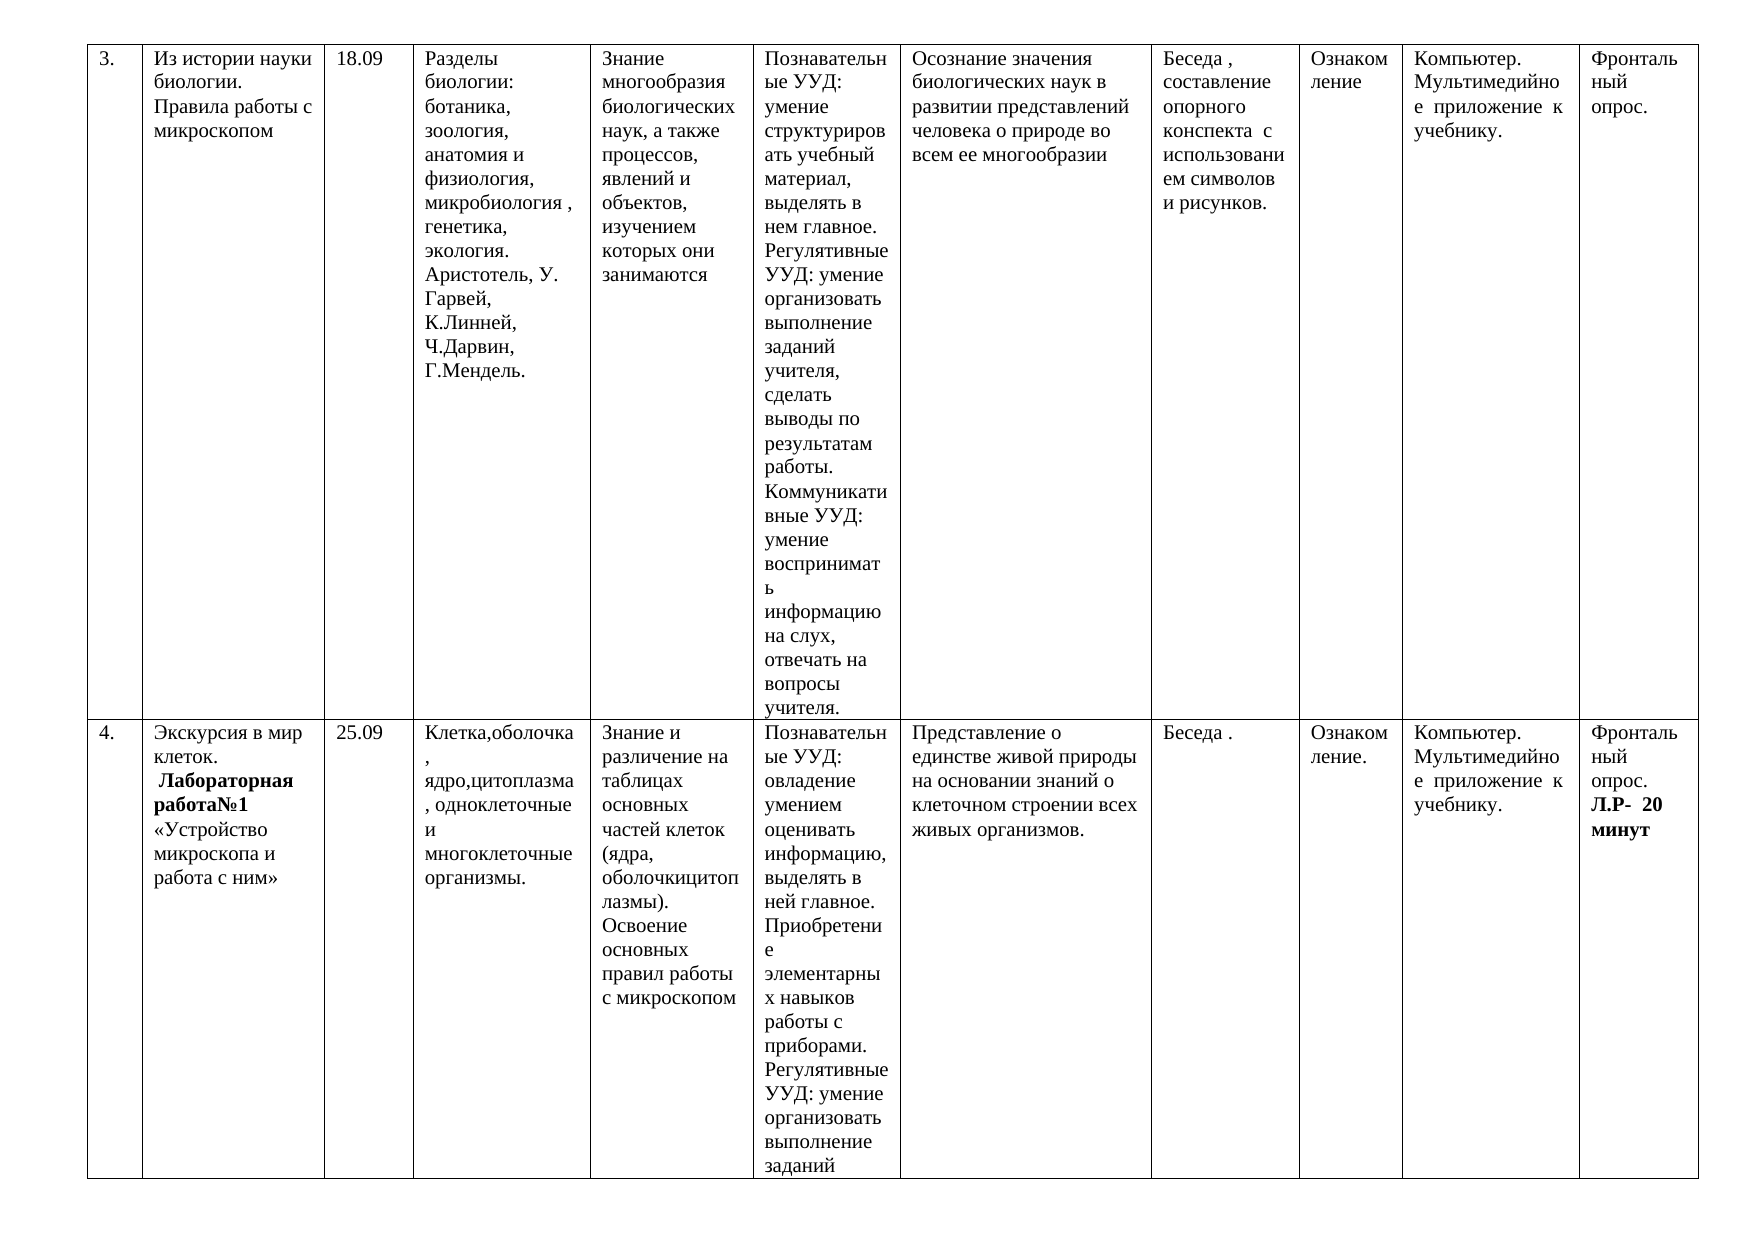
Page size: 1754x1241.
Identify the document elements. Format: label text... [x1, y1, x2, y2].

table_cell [1403, 720, 1579, 1177]
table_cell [901, 720, 1151, 1177]
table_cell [754, 720, 900, 1177]
table_cell Беседа . [1152, 720, 1299, 1177]
table_cell Знание многообразия биологических наук, а также процессов, явлений и объектов, изучением которых они занимаются [591, 45, 753, 719]
table_cell Беседа , составление опорного конспекта с использованием символов и рисунков. [1152, 45, 1299, 719]
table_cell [414, 720, 590, 1177]
table_cell 3. [88, 45, 142, 719]
table_cell 18.09 [325, 45, 413, 719]
table_cell 4. [88, 720, 142, 1177]
table_cell Фронтальный опрос. [1580, 45, 1698, 719]
table_cell Познавательные УУД: умение структурировать учебный материал, выделять в нем главное. Регулятивные УУД: умение организовать выполнение заданий учителя, сделать выводы по результатам работы. Коммуникативные УУД: умение воспринимать информацию на слух, отвечать на вопросы учителя. [754, 45, 900, 719]
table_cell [1403, 45, 1579, 719]
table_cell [143, 720, 324, 1177]
table_cell 25.09 [325, 720, 413, 1177]
table_cell Осознание значения биологических наук в развитии представлений человека о природе во всем ее многообразии [901, 45, 1151, 719]
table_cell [1580, 720, 1698, 1177]
table_cell Ознакомление. [1300, 720, 1402, 1177]
table_cell Разделы биологии: ботаника, зоология, анатомия и физиология, микробиология , генетика, экология. Аристотель, У. Гарвей, К.Линней, Ч.Дарвин, Г.Мендель. [414, 45, 590, 719]
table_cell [591, 720, 753, 1177]
table_cell Ознакомление [1300, 45, 1402, 719]
table_cell Из истории науки биологии. Правила работы с микроскопом [143, 45, 324, 719]
